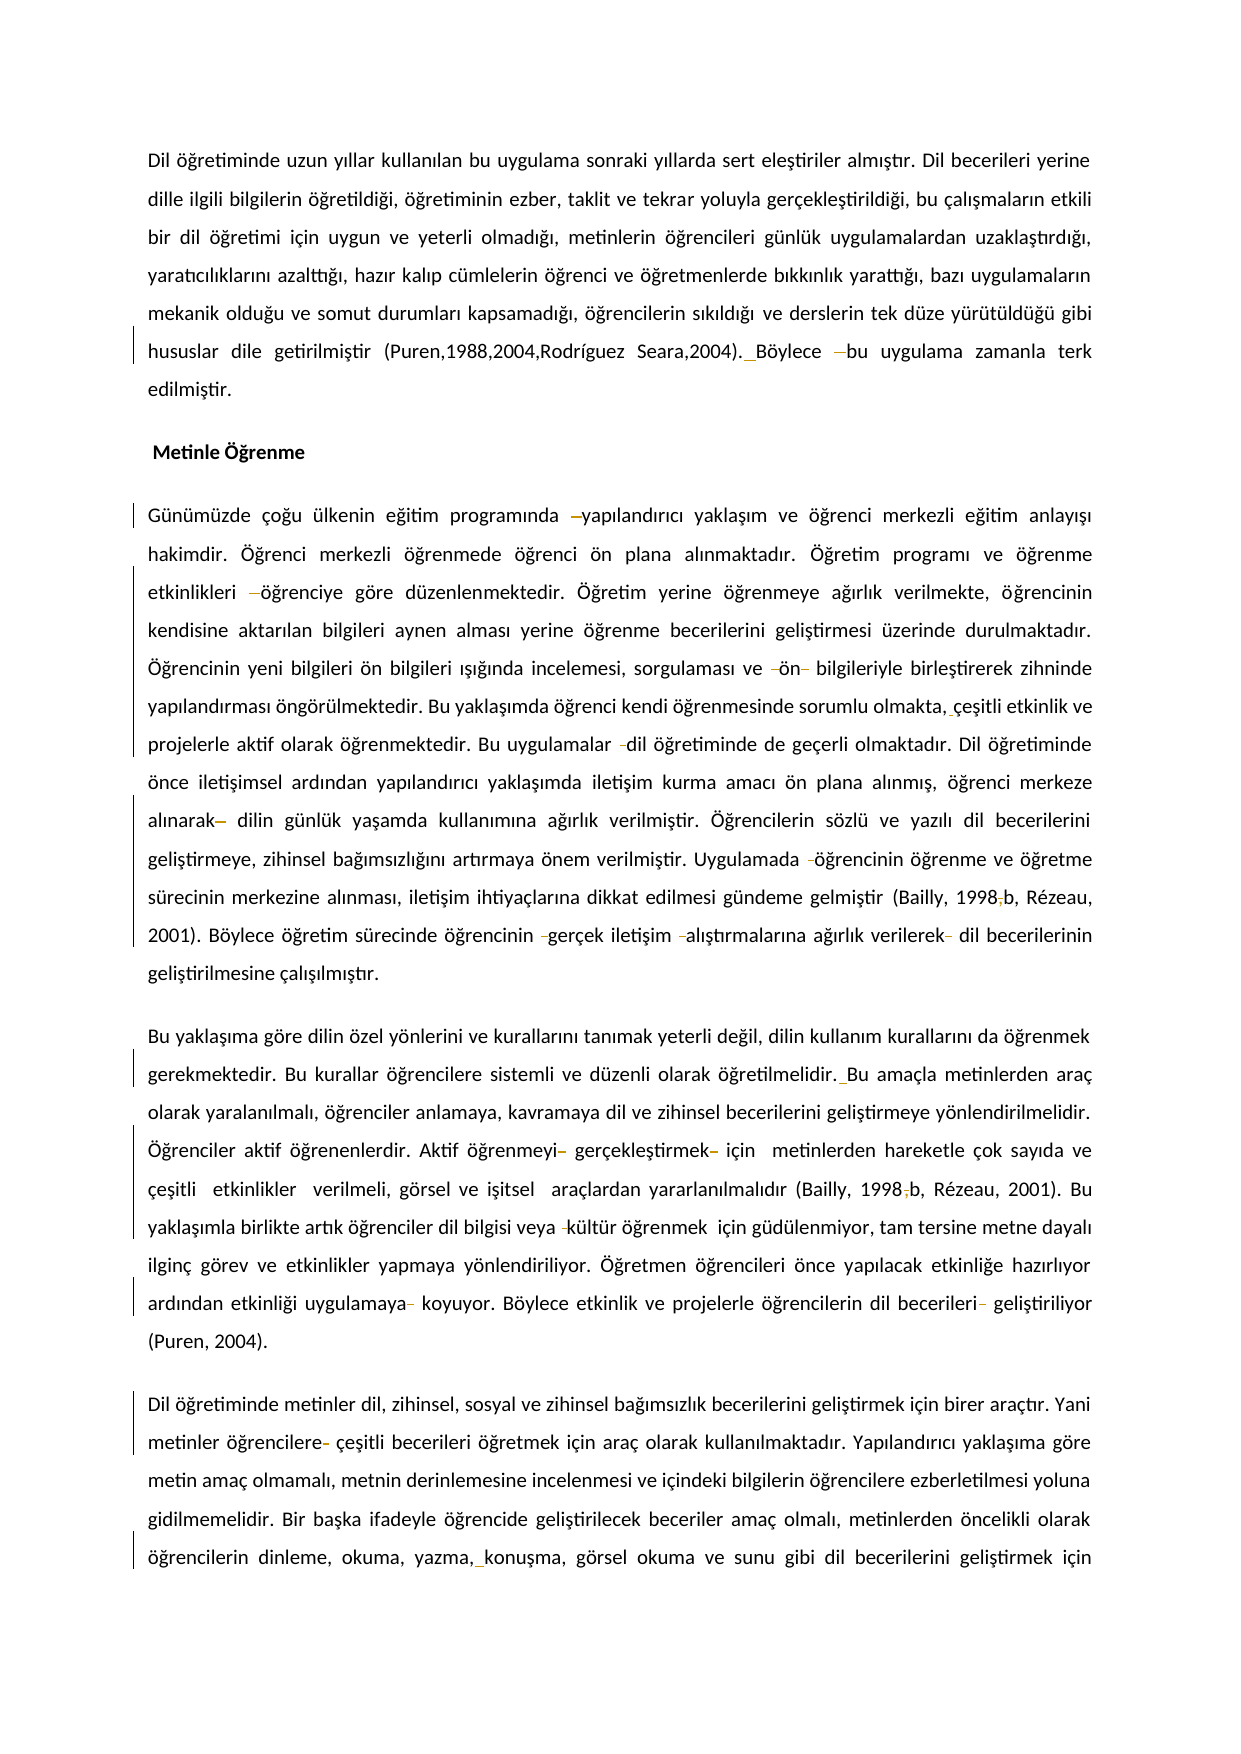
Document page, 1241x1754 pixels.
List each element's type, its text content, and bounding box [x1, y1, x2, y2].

text Günümüzde çoğu ülkenin eğitim programında yapılandırıcı yaklaşım ve öğrenci merkezli eğitim anlayışı hakimdir. Öğrenci merkezli öğrenmede öğrenci ön plana alınmaktadır. Öğretim programı ve öğrenme etkinlikleri öğrenciye göre düzenlenmektedir. Öğretim yerine öğrenmeye ağırlık verilmekte, öğrencinin kendisine aktarılan bilgileri aynen alması yerine öğrenme becerilerini geliştirmesi üzerinde durulmaktadır. Öğrencinin yeni bilgileri ön bilgileri ışığında incelemesi, sorgulaması ve ön bilgileriyle birleştirerek zihninde yapılandırması öngörülmektedir. Bu yaklaşımda öğrenci kendi öğrenmesinde sorumlu olmakta,çeşitli etkinlik ve projelerle aktif olarak öğrenmektedir. Bu uygulamalar dil öğretiminde de geçerli olmaktadır. Dil öğretiminde önce iletişimsel ardından yapılandırıcı yaklaşımda iletişim kurma amacı ön plana alınmış, öğrenci merkeze alınarak dilin günlük yaşamda kullanımına ağırlık verilmiştir. Öğrencilerin sözlü ve yazılı dil becerilerini geliştirmeye, zihinsel bağımsızlığını artırmaya önem verilmiştir. Uygulamada öğrencinin öğrenme ve öğretme sürecinin merkezine alınması, iletişim ihtiyaçlarına dikkat edilmesi gündeme gelmiştir (Bailly, 1998b, Rézeau, 2001). Böylece öğretim sürecinde öğrencinin gerçek iletişim alıştırmalarına ağırlık verilerek dil becerilerinin geliştirilmesine çalışılmıştır. [148, 503, 1093, 986]
text Bu yaklaşıma göre dilin özel yönlerini ve kurallarını tanımak yeterli değil, dilin kullanım kurallarını da öğrenmek gerekmektedir. Bu kurallar öğrencilere sistemli ve düzenli olarak öğretilmelidir.Bu amaçla metinlerden araç olarak yaralanılmalı, öğrenciler anlamaya, kavramaya dil ve zihinsel becerilerini geliştirmeye yönlendirilmelidir. Öğrenciler aktif öğrenenlerdir. Aktif öğrenmeyi gerçekleştirmek için metinlerden hareketle çok sayıda ve çeşitli etkinlikler verilmeli, görsel ve işitsel araçlardan yararlanılmalıdır (Bailly, 1998b, Rézeau, 2001). Bu yaklaşımla birlikte artık öğrenciler dil bilgisi veya kültür öğrenmek için güdülenmiyor, tam tersine metne dayalı ilginç görev ve etkinlikler yapmaya yönlendiriliyor. Öğretmen öğrencileri önce yapılacak etkinliğe hazırlıyor ardından etkinliği uygulamaya koyuyor. Böylece etkinlik ve projelerle öğrencilerin dil becerileri geliştiriliyor (Puren, 2004). [148, 1023, 1093, 1354]
text Dil öğretiminde uzun yıllar kullanılan bu uygulama sonraki yıllarda sert eleştiriler almıştır. Dil becerileri yerine dille ilgili bilgilerin öğretildiği, öğretiminin ezber, taklit ve tekrar yoluyla gerçekleştirildiği, bu çalışmaların etkili bir dil öğretimi için uygun ve yeterli olmadığı, metinlerin öğrencileri günlük uygulamalardan uzaklaştırdığı, yaratıcılıklarını azalttığı, hazır kalıp cümlelerin öğrenci ve öğretmenlerde bıkkınlık yarattığı, bazı uygulamaların mekanik olduğu ve somut durumları kapsamadığı, öğrencilerin sıkıldığı ve derslerin tek düze yürütüldüğü gibi hususlar dile getirilmiştir (Puren,1988,2004,Rodríguez Seara,2004).Böylece bu uygulama zamanla terk edilmiştir. [148, 148, 1093, 402]
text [148, 1391, 1093, 1569]
text Metinle Öğrenme [148, 439, 1093, 465]
